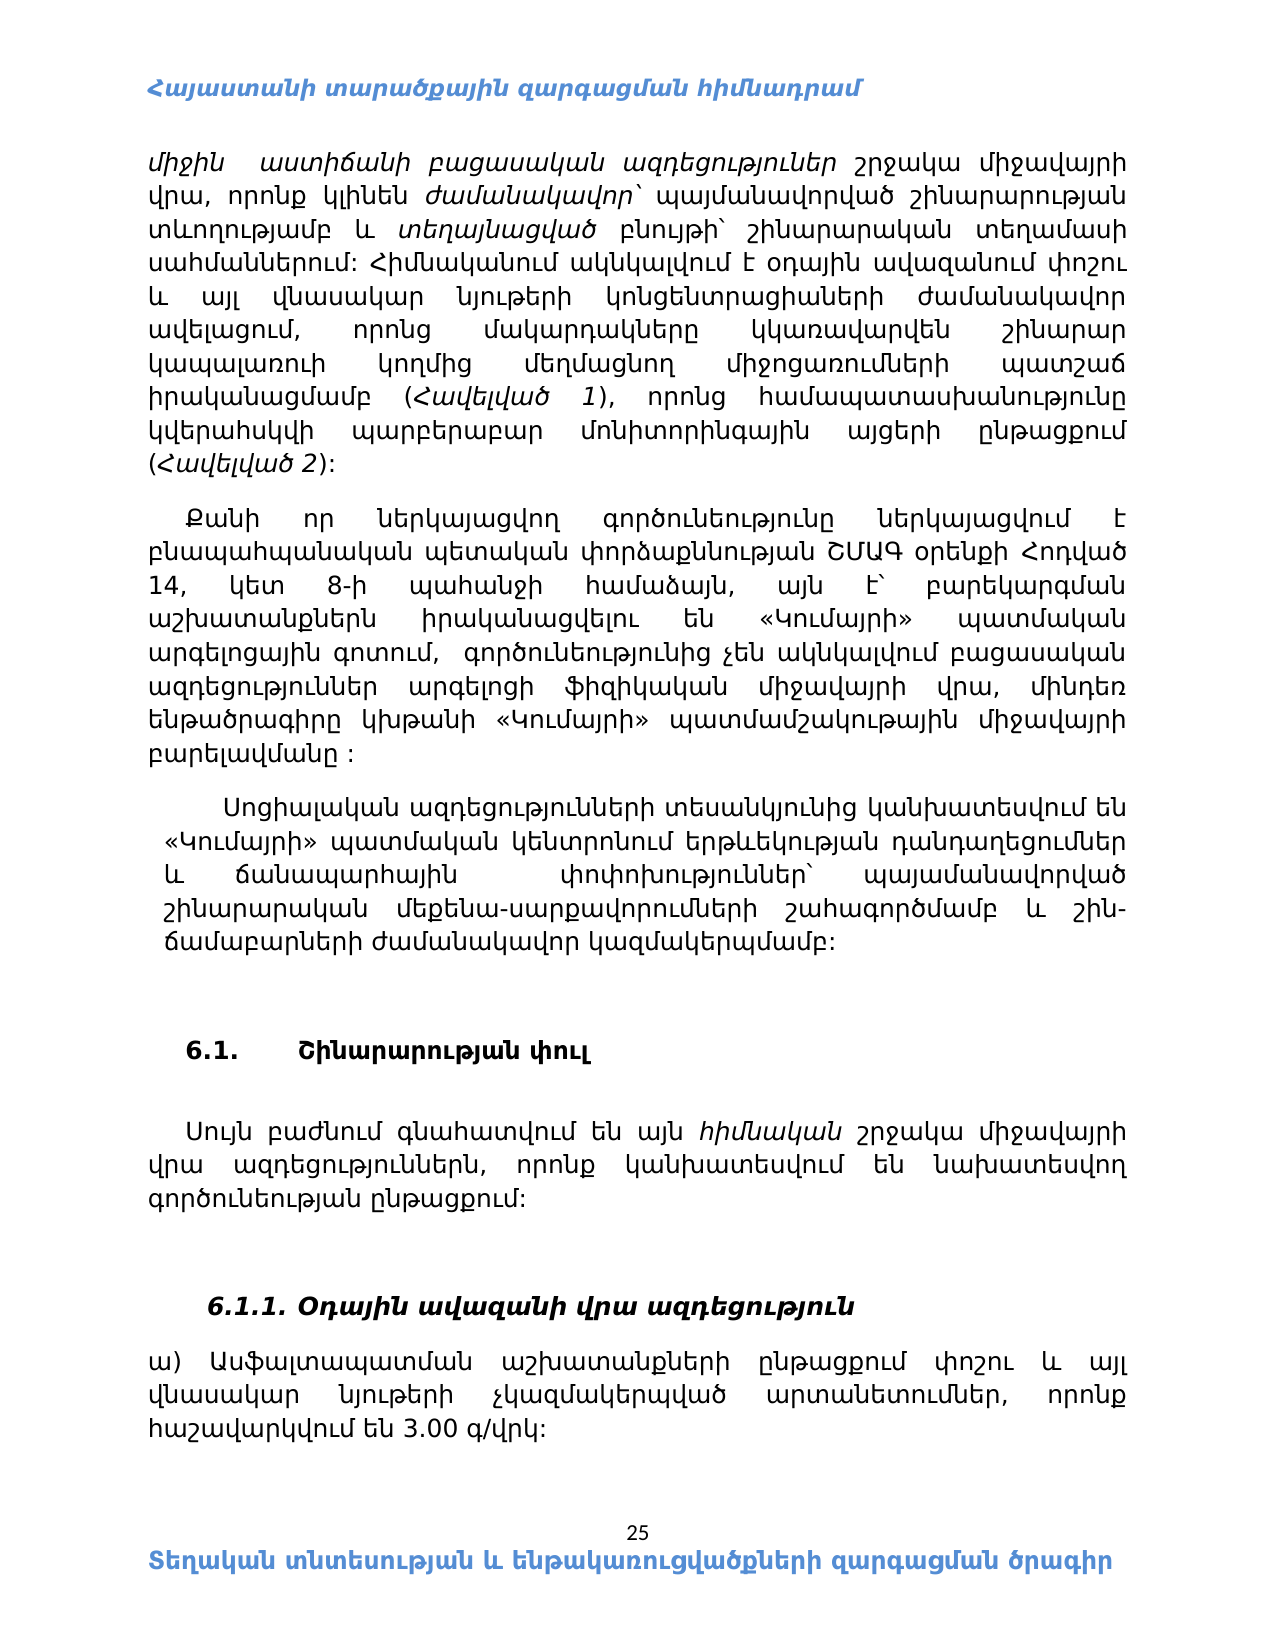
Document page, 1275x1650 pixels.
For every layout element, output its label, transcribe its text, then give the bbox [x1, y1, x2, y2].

text Սոցիալական ազդեցությունների տեսանկյունից կանխատեսվում են «Կումայրի» պատմական կենտրոնում երթևեկության դանդաղեցումներ և ճանապարհային փոփոխություններ՝ պայամանավորված շինարարական մեքենա-սարքավորումների շահագործմամբ և շին-ճամաբարների ժամանակավոր կազմակերպմամբ: [163, 793, 1127, 956]
text ա) Ասֆալտապատման աշխատանքների ընթացքում փոշու և այլ վնասակար նյութերի չկազմակերպված արտանետումներ, որոնք հաշավարկվում են 3.00 գ/վրկ: [148, 1347, 1127, 1443]
text Քանի որ ներկայացվող գործունեությունը ներկայացվում է բնապահպանական պետական փորձաքննության ՇՄԱԳ օրենքի Հոդված 14, կետ 8-ի պահանջի համաձայն, այն է՝ բարեկարգման աշխատանքներն իրականացվելու են «Կումայրի» պատմական արգելոցային գոտում, գործունեությունից չեն ակնկալվում բացասական ազդեցություններ արգելոցի ֆիզիկական միջավայրի վրա, մինդեռ ենթածրագիրը կխթանի «Կումայրի» պատմամշակութային միջավայրի բարելավմանը : [148, 504, 1127, 768]
list Օդային ավազանի վրա ազդեցություն [207, 1292, 1127, 1322]
subtitle Շինարարության փուլ [185, 1036, 1127, 1065]
text Սույն բաժնում գնահատվում են այն հիմնական շրջակա միջավայրի վրա ազդեցություններն, որոնք կանխատեսվում են նախատեսվող գործունեության ընթացքում: [148, 1117, 1127, 1213]
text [148, 148, 1127, 479]
